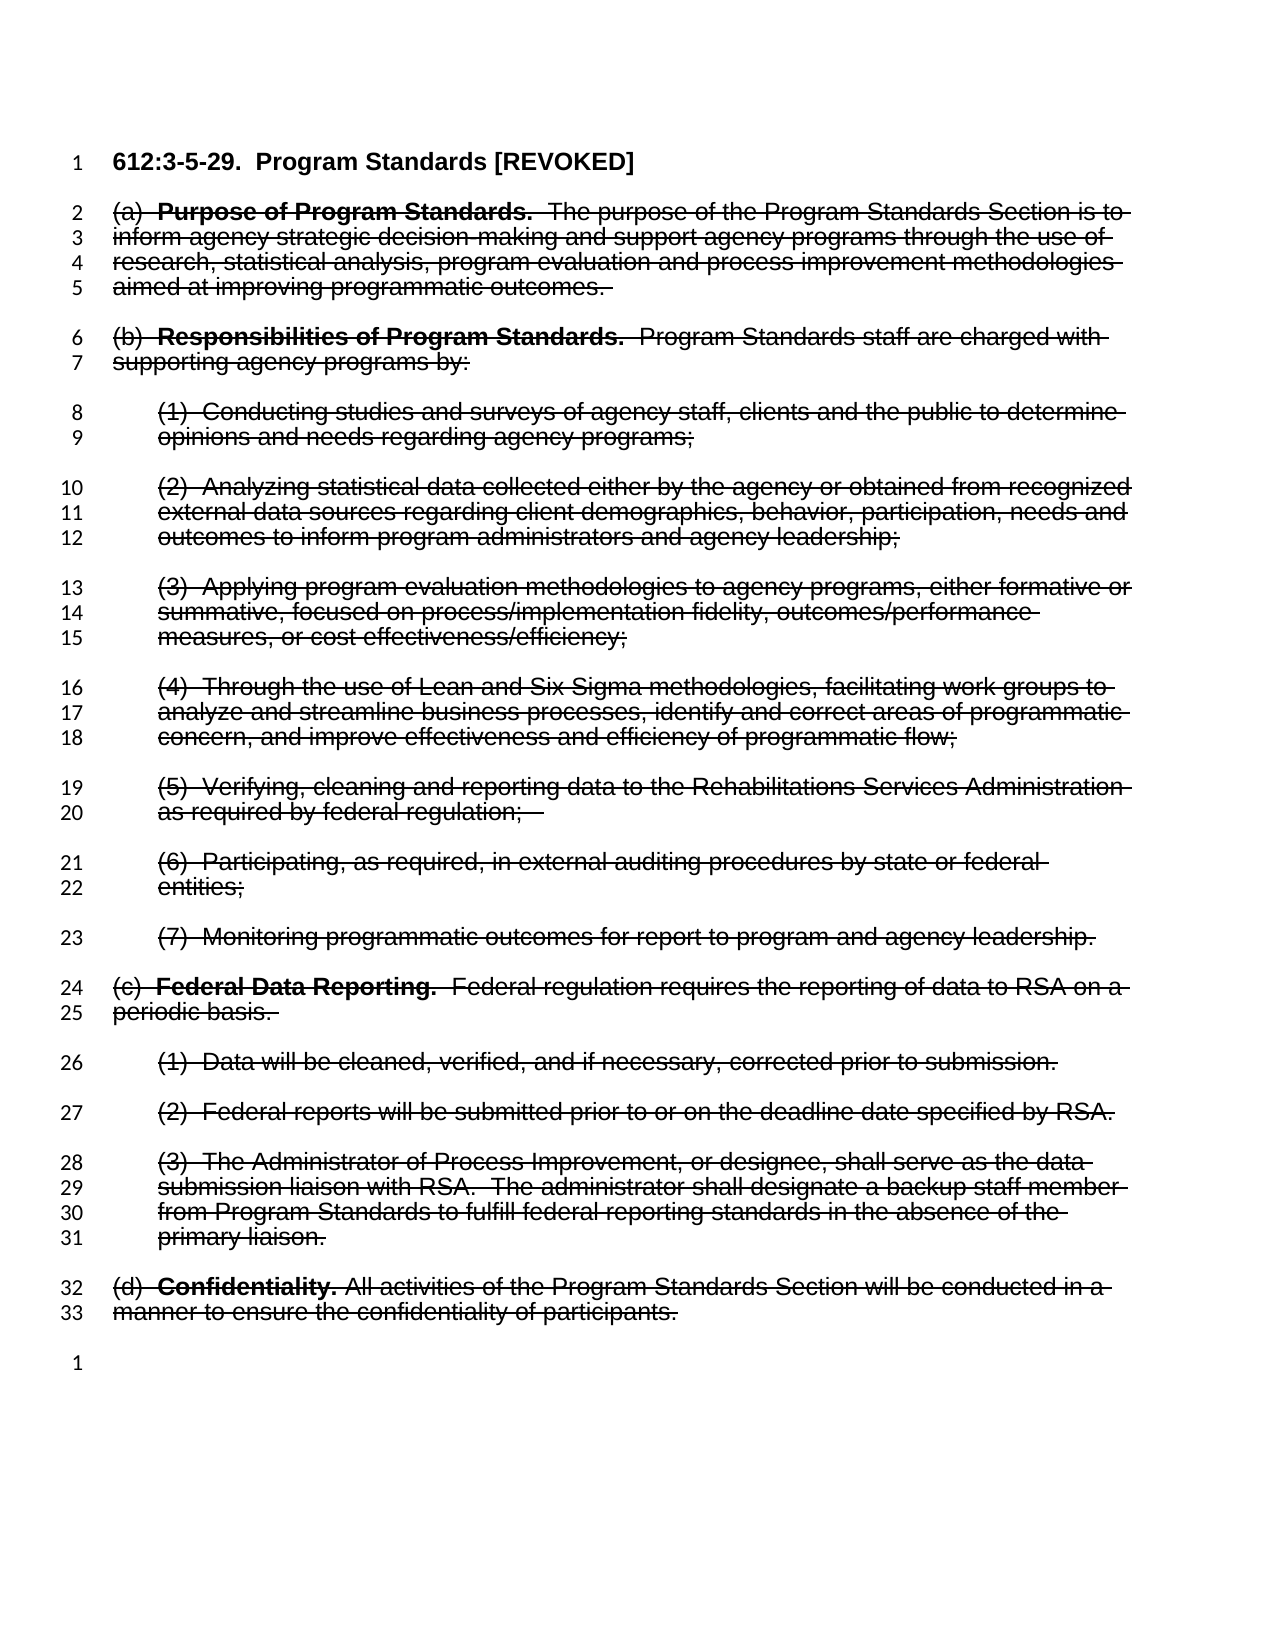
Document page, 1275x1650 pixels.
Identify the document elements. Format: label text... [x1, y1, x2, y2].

text (3) Applying program evaluation methodologies to agency programs, either formative or summative, focused on process/implementation fidelity, outcomes/performance measures, or cost effectiveness/efficiency; [157, 575, 1134, 650]
text (2) Federal reports will be submitted prior to or on the deadline date specified by RSA. [157, 1100, 1134, 1125]
text (5) Verifying, cleaning and reporting data to the Rehabilitations Services Administration as required by federal regulation; [157, 775, 1134, 825]
text (4) Through the use of Lean and Six Sigma methodologies, facilitating work groups to analyze and streamline business processes, identify and correct areas of programmatic concern, and improve effectiveness and efficiency of programmatic flow; [157, 675, 1134, 750]
text (a) Purpose of Program Standards. The purpose of the Program Standards Section is to inform agency strategic decision-making and support agency programs through the use of research, statistical analysis, program evaluation and process improvement methodologies aimed at improving programmatic outcomes. [112, 200, 1134, 300]
text 612:3-5-29. Program Standards [REVOKED] [112, 150, 1134, 175]
text (1) Conducting studies and surveys of agency staff, clients and the public to determine opinions and needs regarding agency programs; [157, 400, 1134, 450]
text (2) Analyzing statistical data collected either by the agency or obtained from recognized external data sources regarding client demographics, behavior, participation, needs and outcomes to inform program administrators and agency leadership; [157, 475, 1134, 550]
text (c) Federal Data Reporting. Federal regulation requires the reporting of data to RSA on a periodic basis. [112, 975, 1134, 1025]
text (d) Confidentiality. All activities of the Program Standards Section will be conducted in a manner to ensure the confidentiality of participants. [112, 1275, 1134, 1325]
text (b) Responsibilities of Program Standards. Program Standards staff are charged with supporting agency programs by: [112, 325, 1134, 375]
text (1) Data will be cleaned, verified, and if necessary, corrected prior to submission. [157, 1050, 1134, 1075]
text (3) The Administrator of Process Improvement, or designee, shall serve as the data submission liaison with RSA. The administrator shall designate a backup staff member from Program Standards to fulfill federal reporting standards in the absence of the primary liaison. [157, 1150, 1134, 1250]
text (6) Participating, as required, in external auditing procedures by state or federal entities; [157, 850, 1134, 900]
text (7) Monitoring programmatic outcomes for report to program and agency leadership. [157, 925, 1134, 950]
